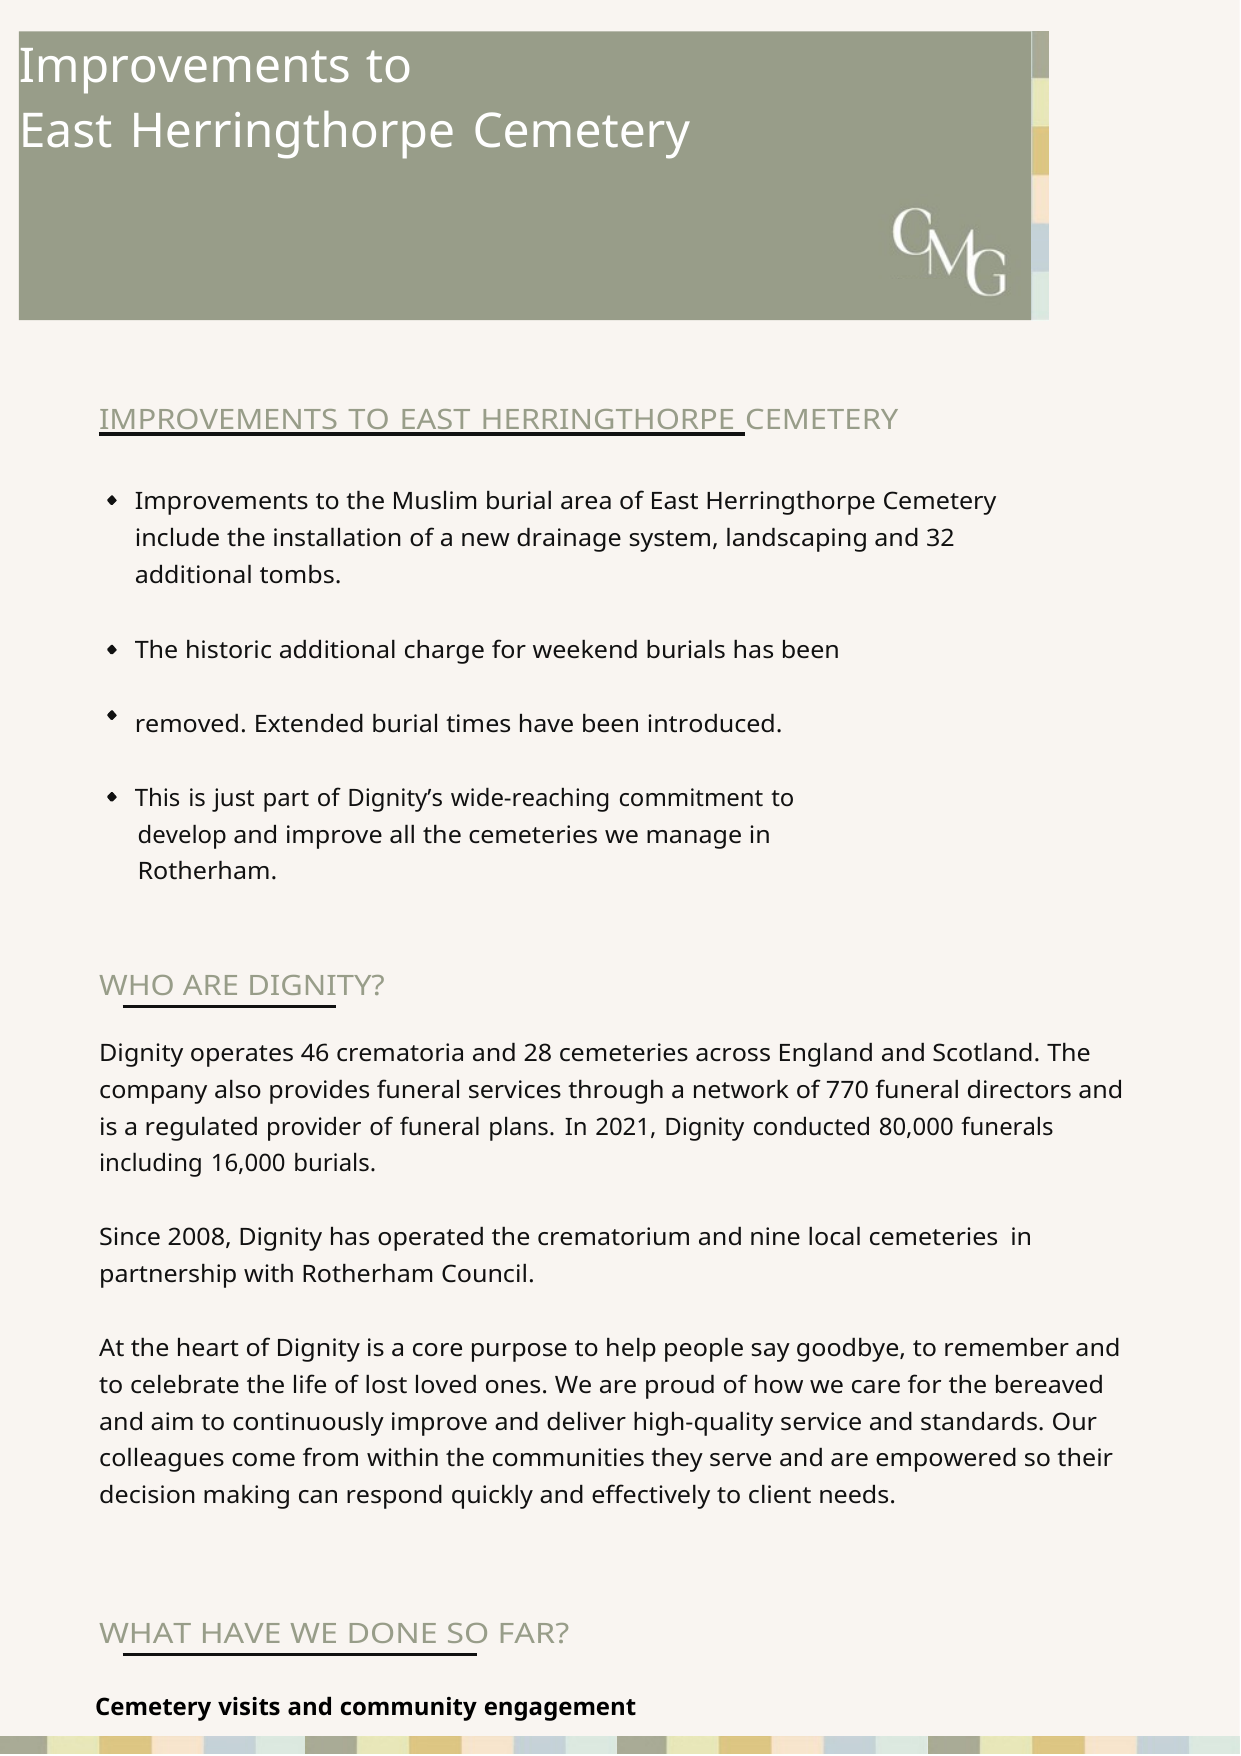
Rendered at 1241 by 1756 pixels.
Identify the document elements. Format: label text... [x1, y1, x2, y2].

text The historic additional charge for weekend burials has been removed. Extended burial times have been introduced. [134, 633, 898, 739]
subtitle WHAT HAVE WE DONE SO FAR? [99, 1613, 1155, 1652]
subtitle Cemetery visits and community engagement [95, 1690, 1155, 1722]
picture [0, 1736, 1240, 1754]
text This is just part of Dignity’s wide-reaching commitment to develop and improve all the cemeteries we manage in Rotherham. [134, 781, 852, 887]
picture [859, 31, 1049, 321]
text Dignity operates 46 crematoria and 28 cemeteries across England and Scotland. The company also provides funeral services through a network of 770 funeral directors and is a regulated provider of funeral plans. In 2021, Dignity conducted 80,000 funerals including 16,000 burials. [99, 1036, 1128, 1179]
subtitle IMPROVEMENTS TO EAST HERRINGTHORPE CEMETERY [99, 399, 1155, 438]
text Since 2008, Dignity has operated the crematorium and nine local cemeteries in partnership with Rotherham Council. [99, 1220, 1102, 1289]
subtitle WHO ARE DIGNITY? [99, 966, 1155, 1004]
text Improvements to the Muslim burial area of East Herringthorpe Cemetery include the installation of a new drainage system, landscaping and 32 additional tombs. [134, 484, 1058, 590]
text At the heart of Dignity is a core purpose to help people say goodbye, to remember and to celebrate the life of lost loved ones. We are proud of how we care for the bereaved and aim to continuously improve and deliver high-quality service and standards. Our colleagues come from within the communities they serve and are empowered so their decision making can respond quickly and effectively to client needs. [99, 1331, 1145, 1511]
